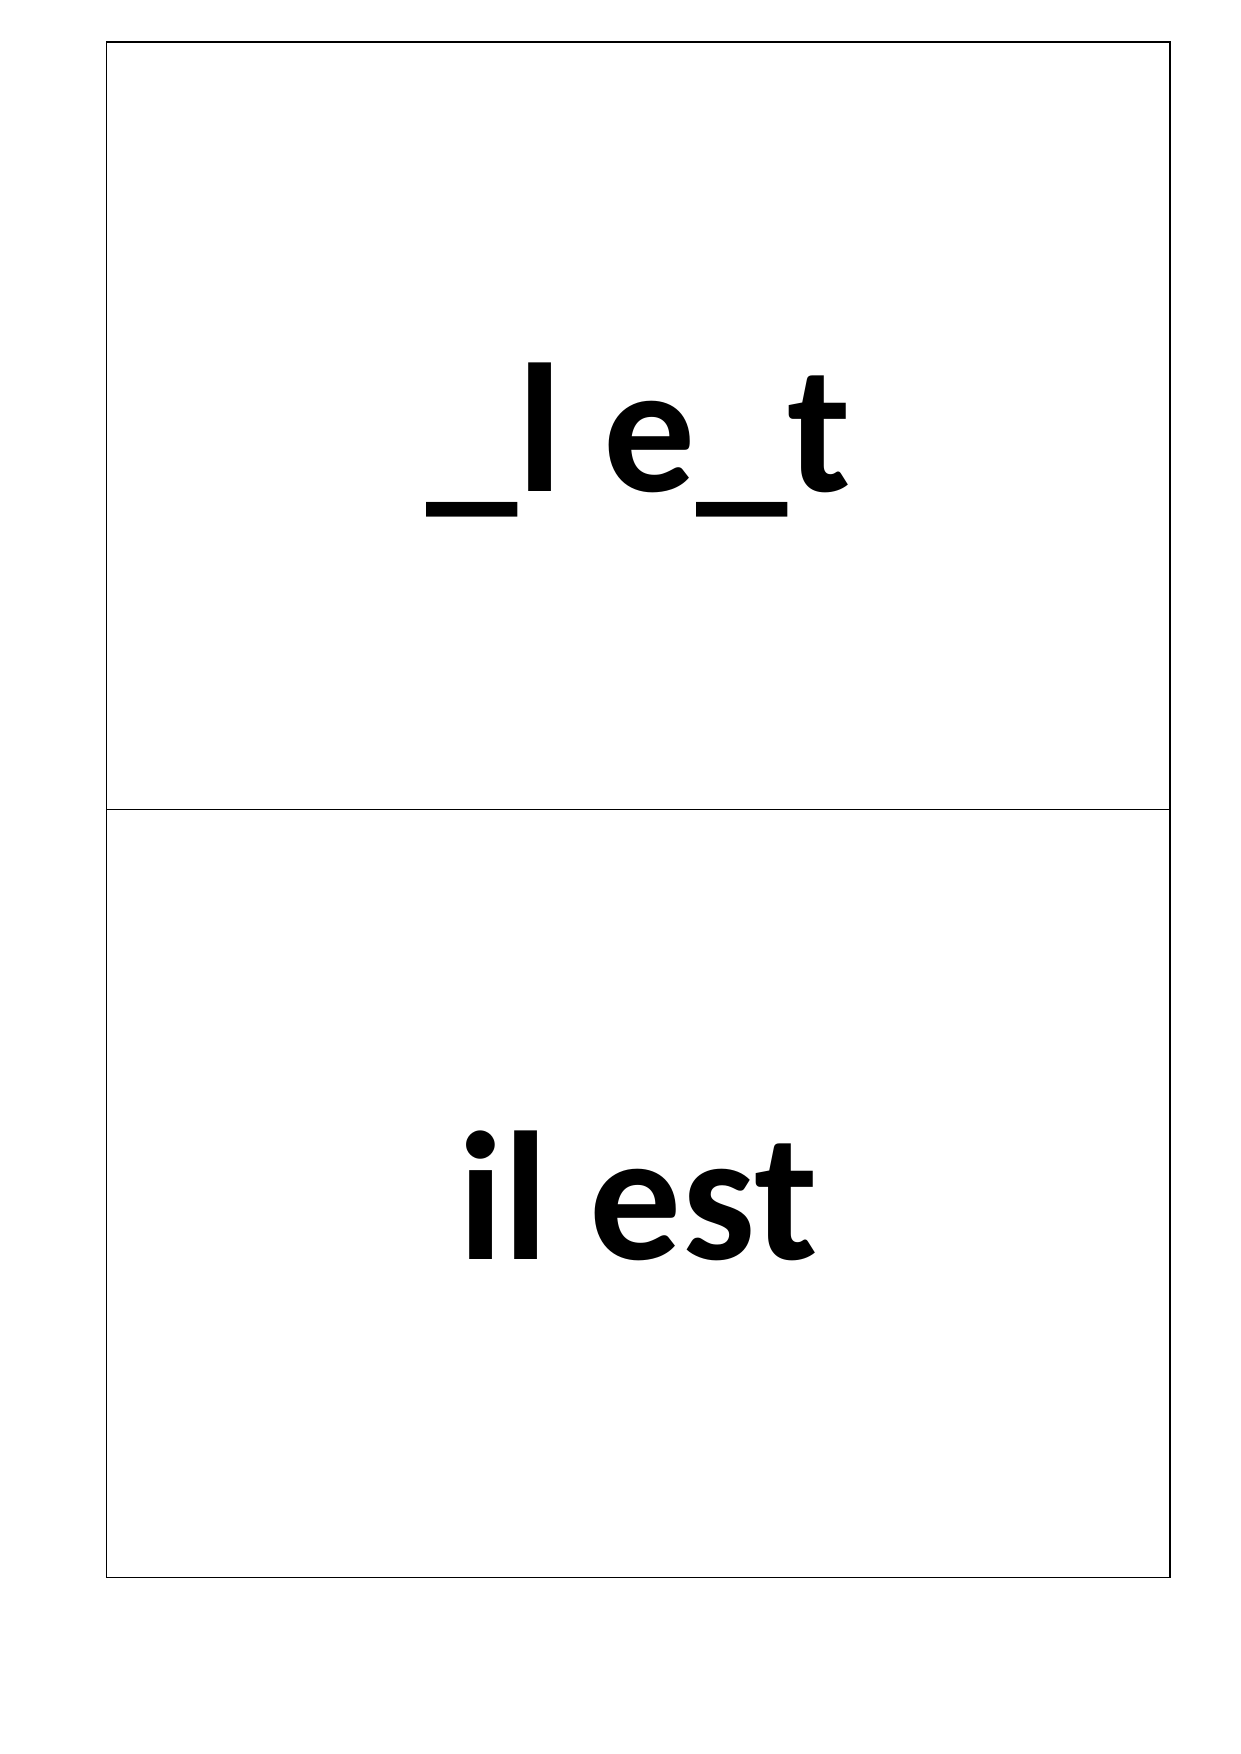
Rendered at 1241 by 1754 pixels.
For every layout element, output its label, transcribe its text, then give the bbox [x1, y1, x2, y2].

table_cell il est [107, 810, 1169, 1577]
table_cell _l e_t [107, 43, 1169, 809]
